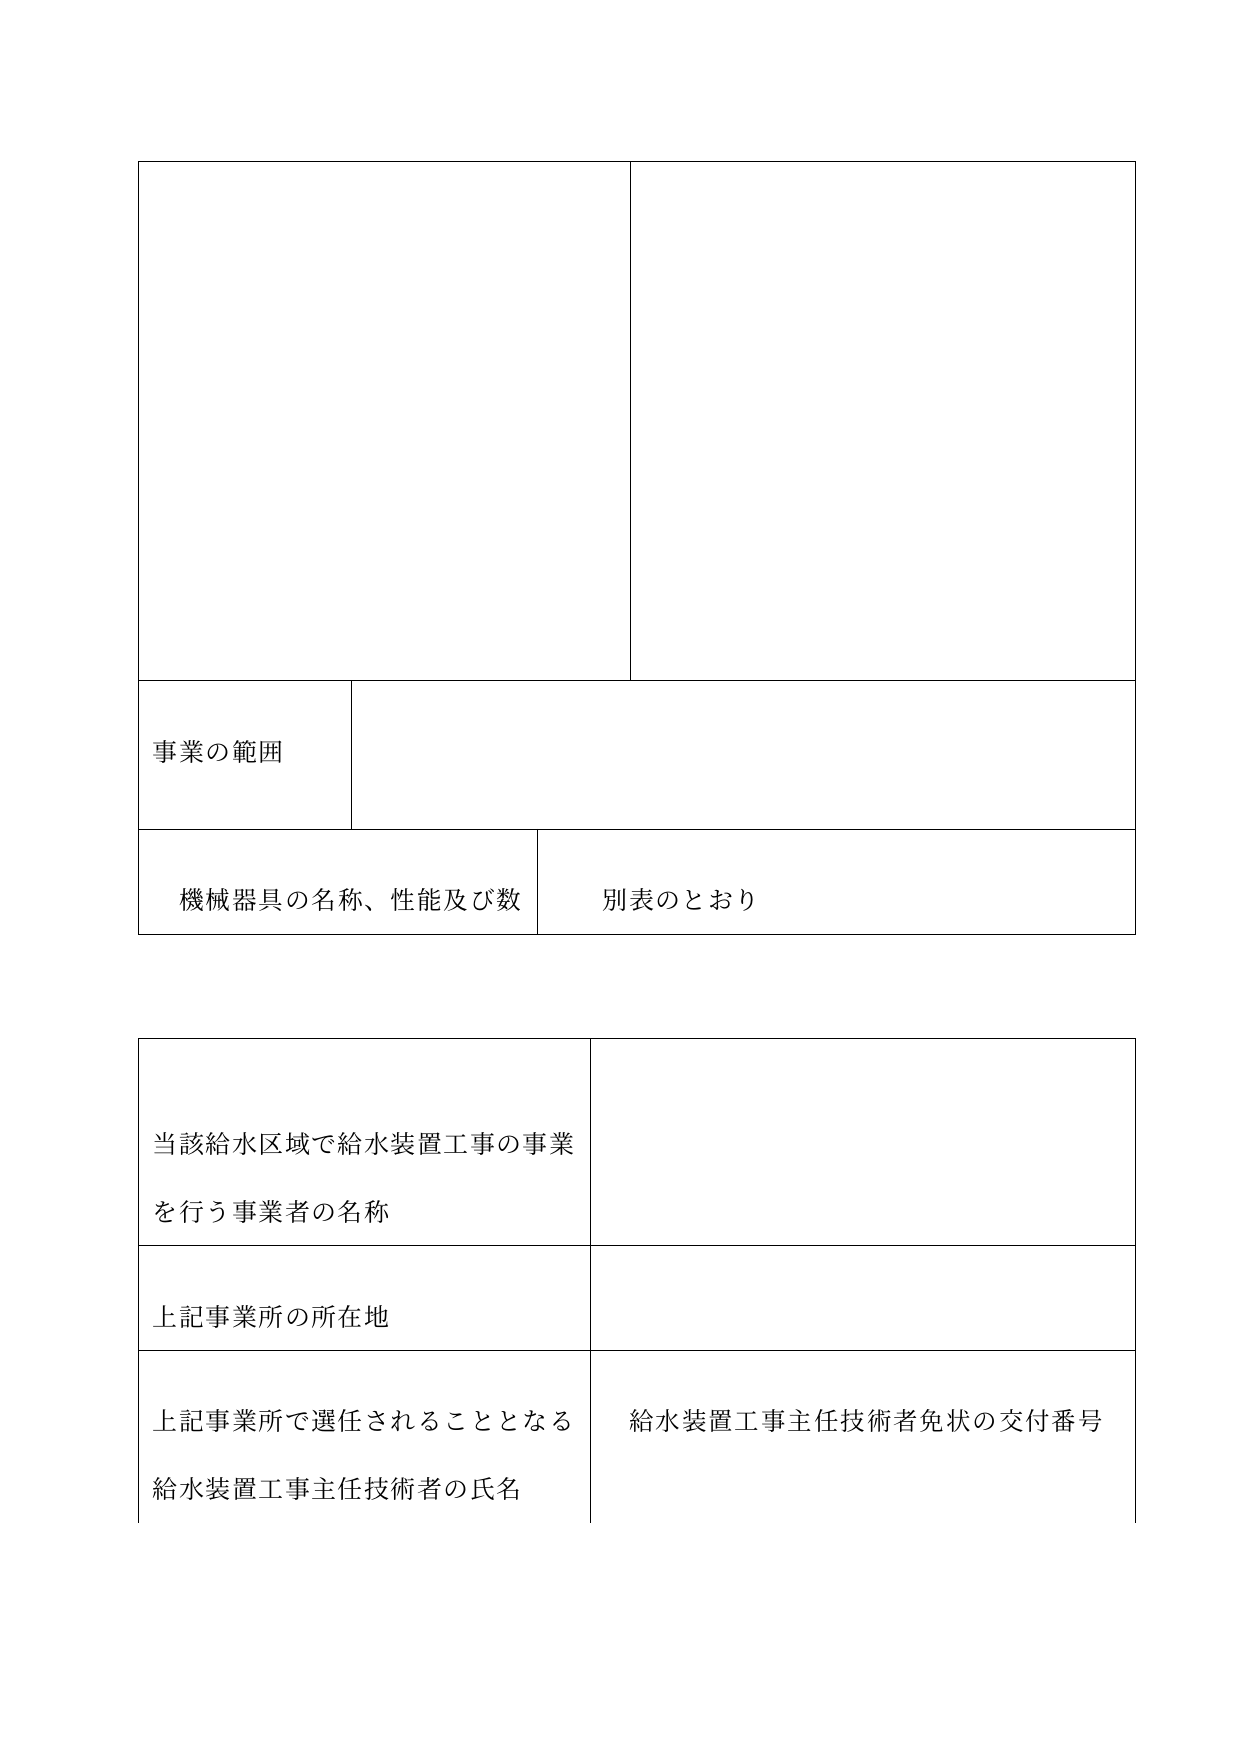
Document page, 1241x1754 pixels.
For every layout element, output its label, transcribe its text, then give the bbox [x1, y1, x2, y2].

table_cell 機械器具の名称、性能及び数 [139, 830, 537, 934]
table_cell [591, 1246, 1135, 1349]
table_cell 上記事業所で選任されることとなる給水装置工事主任技術者の氏名 [139, 1351, 590, 1522]
table_cell [352, 681, 1135, 829]
table_cell [139, 162, 630, 680]
table_cell 給水装置工事主任技術者免状の交付番号 [591, 1351, 1135, 1522]
table_header [591, 1039, 1135, 1245]
table_cell [631, 162, 1135, 680]
table_cell 別表のとおり [538, 830, 1135, 934]
table_header 当該給水区域で給水装置工事の事業を行う事業者の名称 [139, 1039, 590, 1245]
table_cell 事業の範囲 [139, 681, 351, 829]
table_cell 上記事業所の所在地 [139, 1246, 590, 1349]
